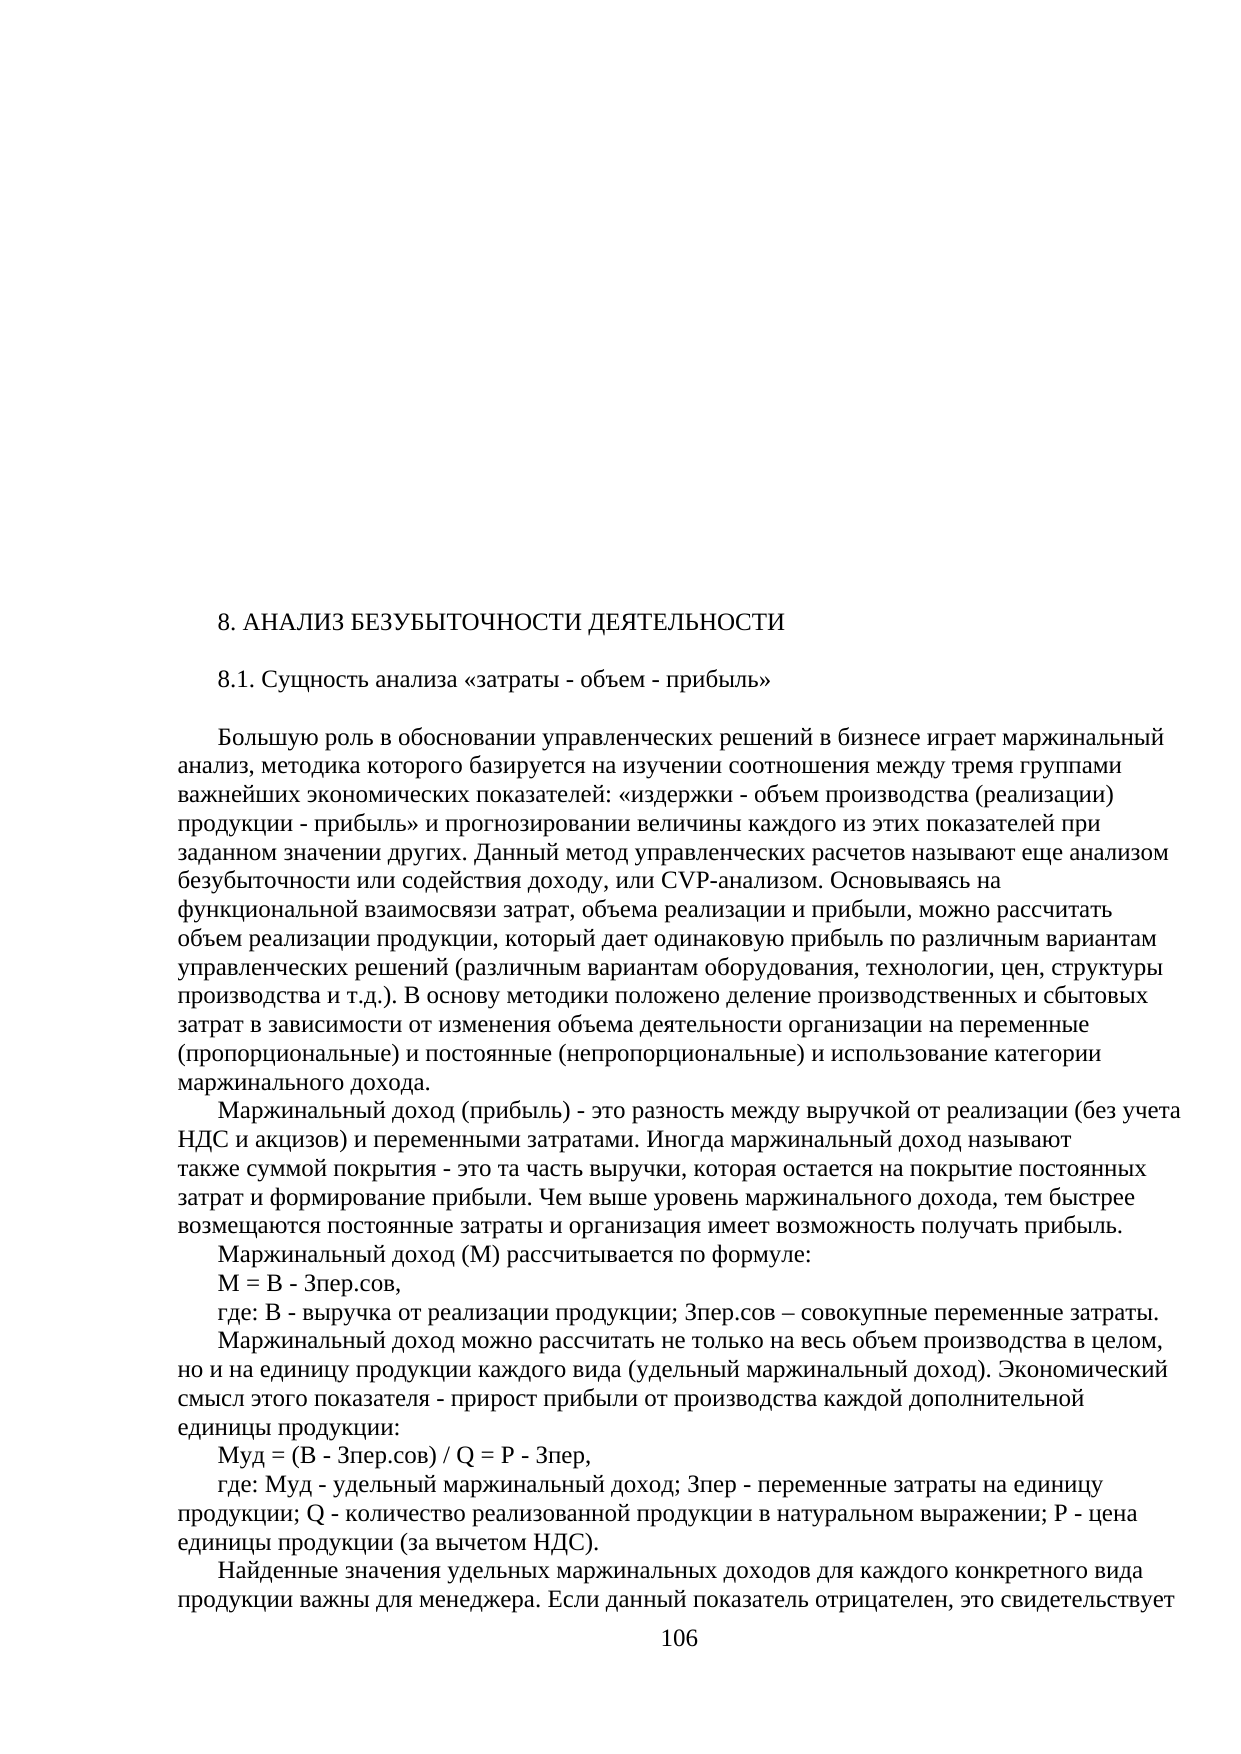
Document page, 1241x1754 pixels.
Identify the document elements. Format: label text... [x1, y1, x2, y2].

text Mуд = (В - Зпер.сов) / Q = Р - Зпер, [177, 1441, 1181, 1469]
text где: Mуд - удельный маржинальный доход; Зпер - переменные затраты на единицу продукции; Q - количество реализованной продукции в натуральном выражении; Р - цена единицы продукции (за вычетом НДС). [177, 1469, 1181, 1556]
text 8. АНАЛИЗ БЕЗУБЫТОЧНОСТИ ДЕЯТЕЛЬНОСТИ [177, 607, 1181, 636]
text где: В - выручка от реализации продукции; Зпер.сов – совокупные переменные затраты. [177, 1297, 1181, 1326]
text Маржинальный доход (М) рассчитывается по формуле: [177, 1239, 1181, 1268]
text Большую роль в обосновании управленческих решений в бизнесе играет маржинальный анализ, методика которого базируется на изучении соотношения между тремя группами важнейших экономических показателей: «издержки - объем производства (реализации) продукции - прибыль» и прогнозировании величины каждого из этих показателей при заданном значении других. Данный метод управленческих расчетов называют еще анализом безубыточности или содействия доходу, или CVP-анализом. Основываясь на функциональной взаимосвязи затрат, объема реализации и прибыли, можно рассчитать объем реализации продукции, который дает одинаковую прибыль по различным вариантам управленческих решений (различным вариантам оборудования, технологии, цен, структуры производства и т.д.). В основу методики положено деление производственных и сбытовых затрат в зависимости от изменения объема деятельности организации на переменные (пропорциональные) и постоянные (непропорциональные) и использование категории маржинального дохода. [177, 722, 1181, 1096]
text M = В - Зпер.сов, [177, 1268, 1181, 1297]
text 8.1. Сущность анализа «затраты - объем - прибыль» [177, 664, 1181, 693]
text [177, 1556, 1181, 1613]
text Маржинальный доход (прибыль) - это разность между выручкой от реализации (без учета НДС и акцизов) и переменными затратами. Иногда маржинальный доход называют также суммой покрытия - это та часть выручки, которая остается на покрытие постоянных затрат и формирование прибыли. Чем выше уровень маржинального дохода, тем быстрее возмещаются постоянные затраты и организация имеет возможность получать прибыль. [177, 1096, 1181, 1239]
text Маржинальный доход можно рассчитать не только на весь объем производства в целом, но и на единицу продукции каждого вида (удельный маржинальный доход). Экономический смысл этого показателя - прирост прибыли от производства каждой дополнительной единицы продукции: [177, 1326, 1181, 1441]
